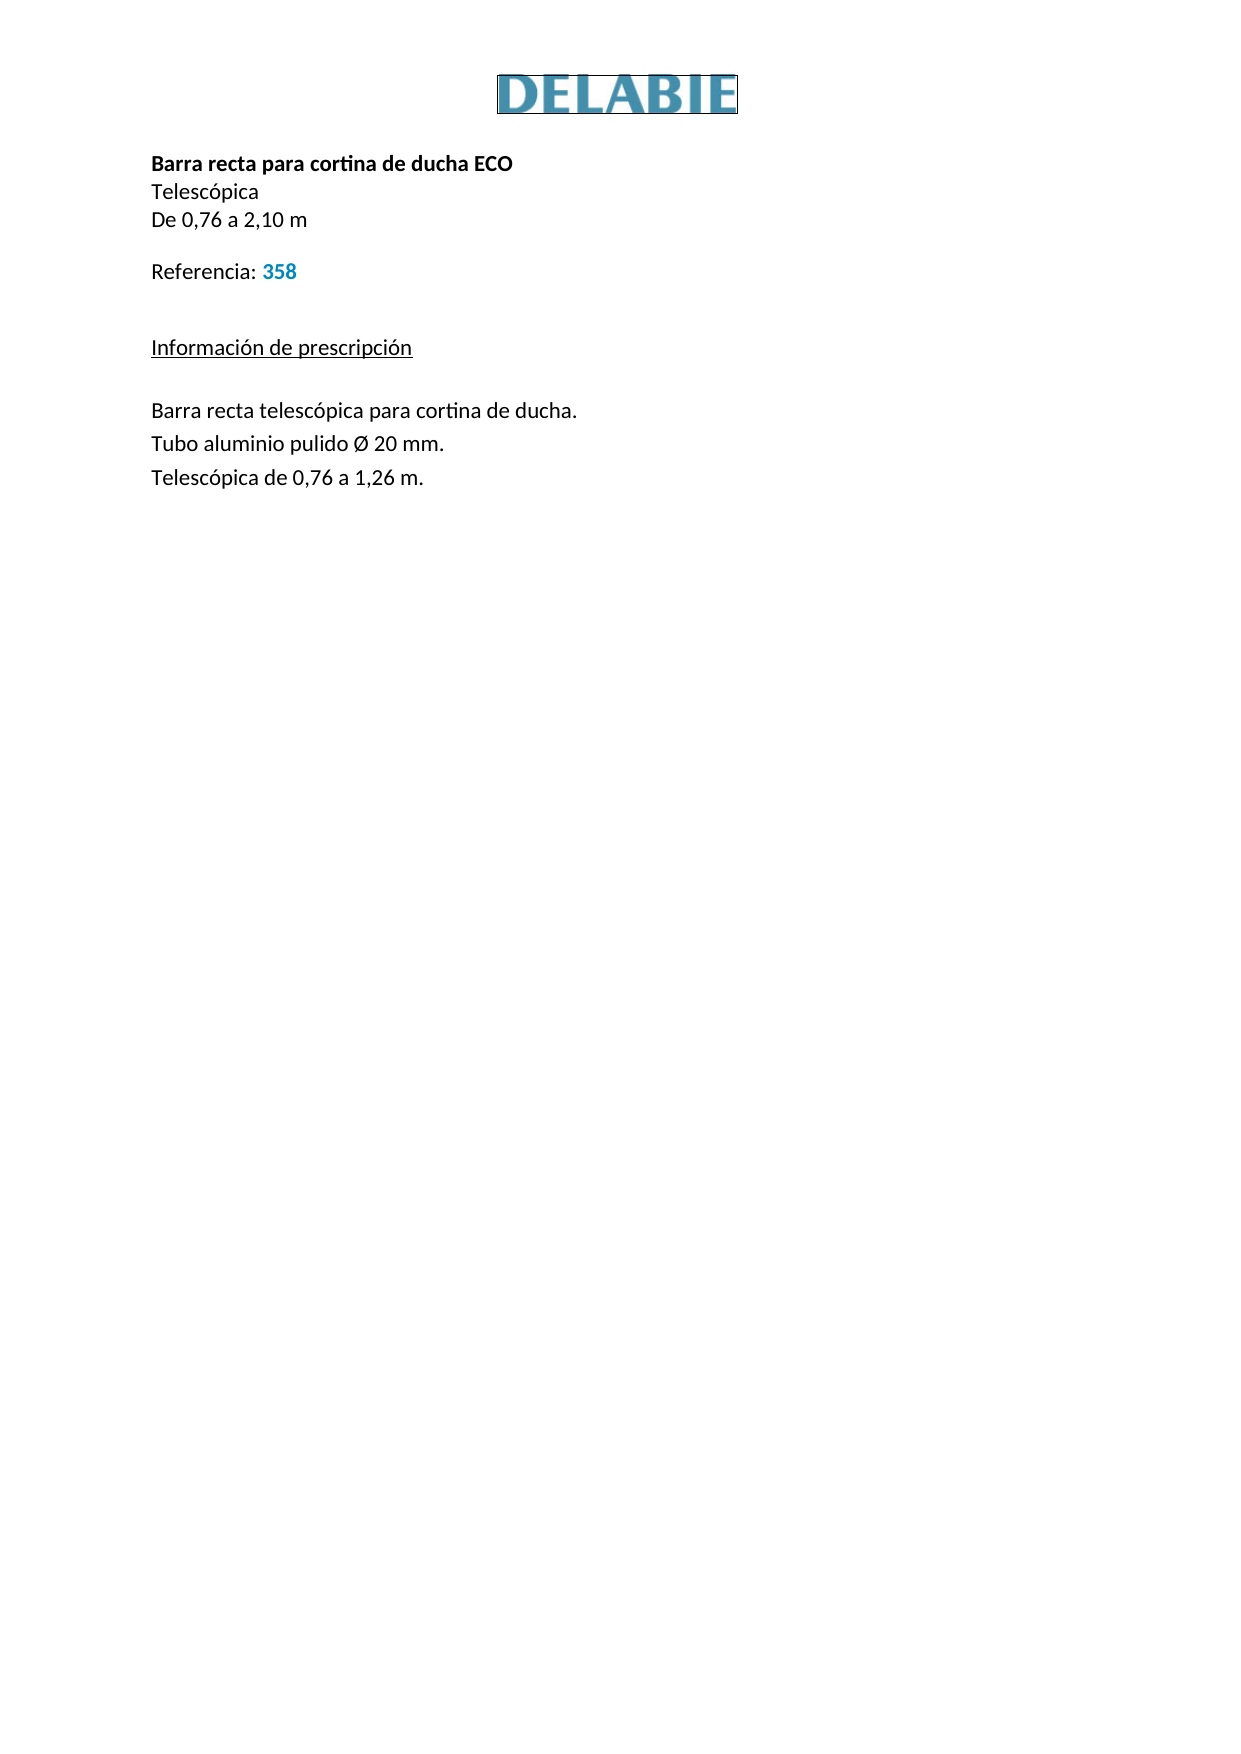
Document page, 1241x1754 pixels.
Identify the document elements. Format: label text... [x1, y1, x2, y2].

text De 0,76 a 2,10 m [151, 205, 1084, 233]
text Información de prescripción [151, 333, 1084, 361]
text Barra recta telescópica para cortina de ducha. [151, 396, 1084, 424]
text Telescópica [151, 177, 1084, 205]
text Telescópica de 0,76 a 1,26 m. [151, 463, 1084, 491]
text Referencia: 358 [151, 257, 1084, 285]
picture [498, 76, 737, 113]
text Barra recta para cortina de ducha ECO [151, 149, 1084, 177]
text Tubo aluminio pulido Ø 20 mm. [151, 429, 1084, 458]
